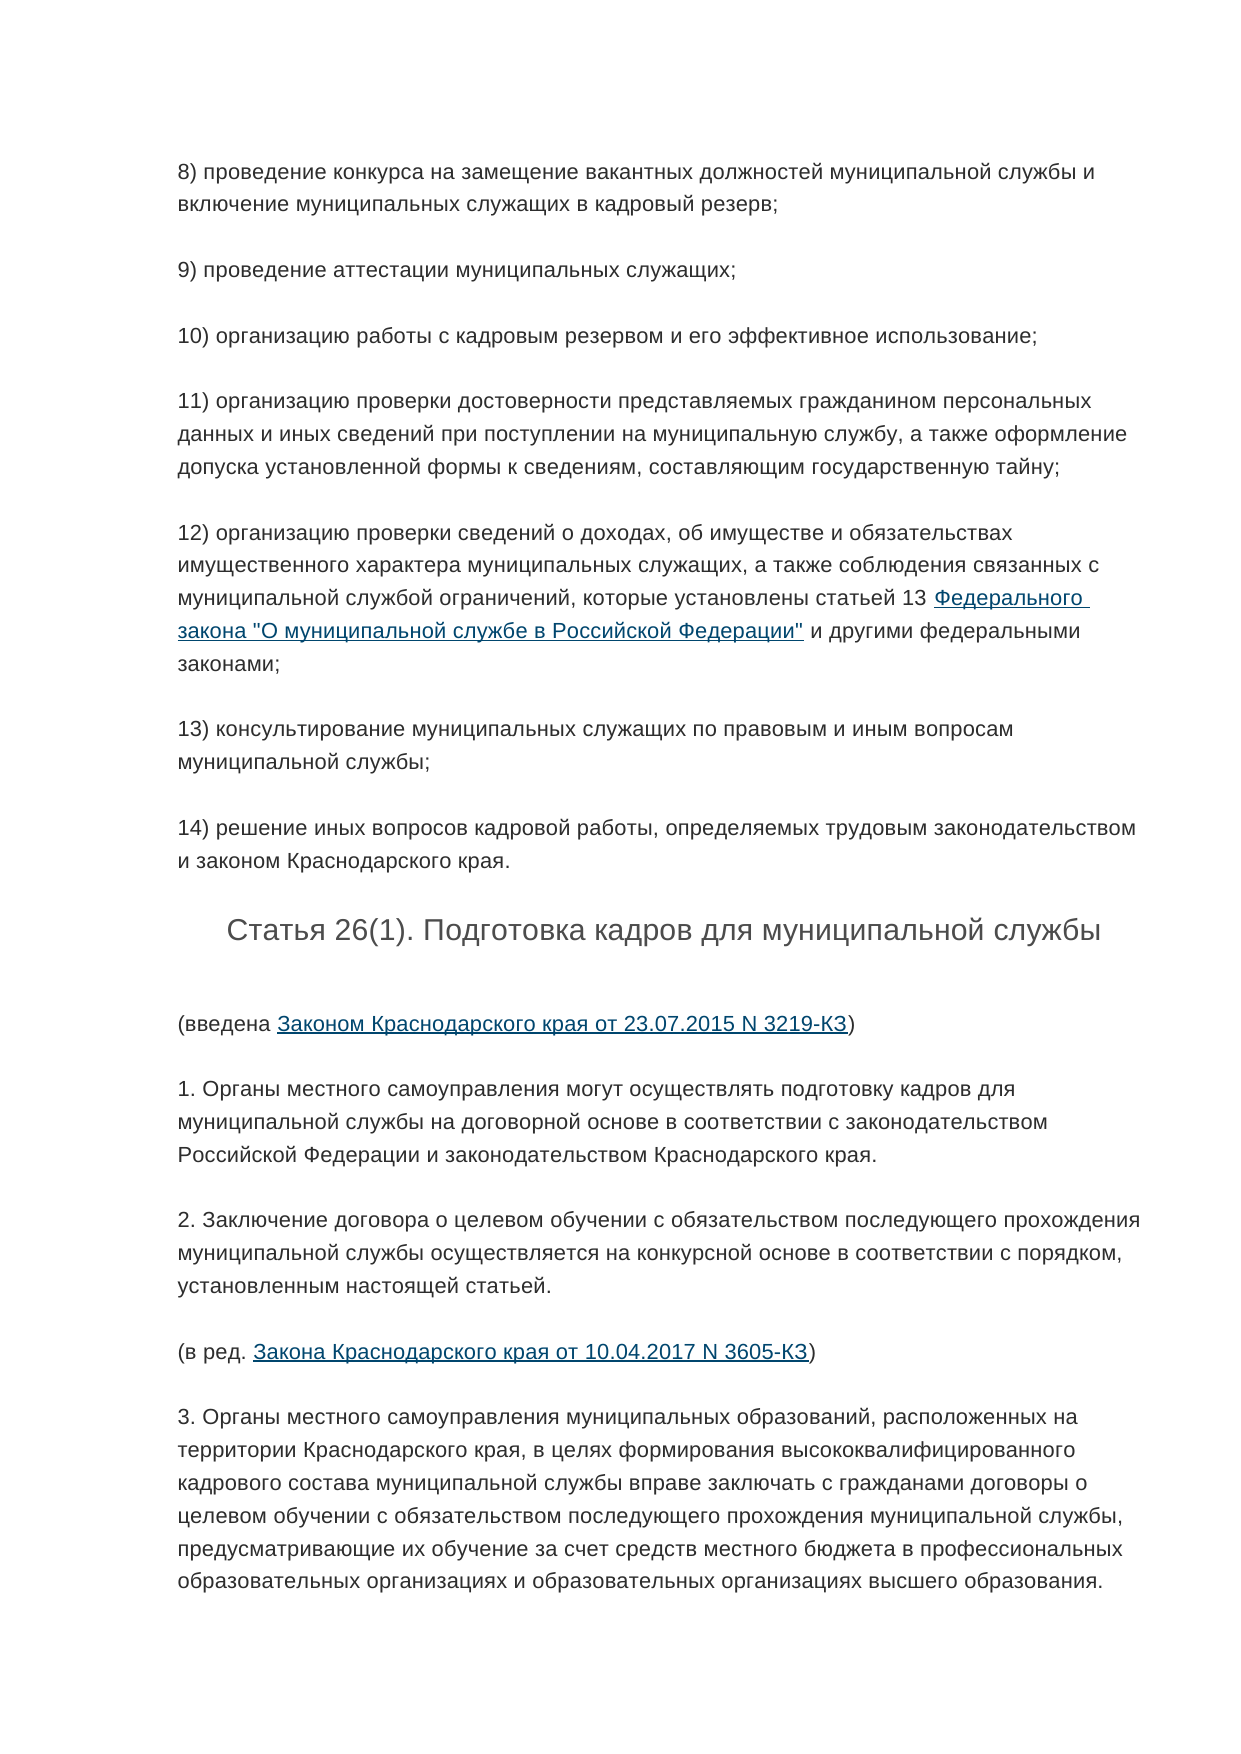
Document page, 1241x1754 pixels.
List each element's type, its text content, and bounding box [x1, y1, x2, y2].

text Статья 26(1). Подготовка кадров для муниципальной службы [177, 912, 1152, 947]
text 9) проведение аттестации муниципальных служащих; [177, 217, 1152, 282]
text (в ред. Закона Краснодарского края от 10.04.2017 N 3605-КЗ) [177, 1298, 1152, 1364]
text (введена Законом Краснодарского края от 23.07.2015 N 3219-КЗ) [177, 970, 1152, 1036]
text 8) проведение конкурса на замещение вакантных должностей муниципальной службы и включение муниципальных служащих в кадровый резерв; [177, 118, 1152, 217]
text 10) организацию работы с кадровым резервом и его эффективное использование; [177, 282, 1152, 348]
text 12) организацию проверки сведений о доходах, об имуществе и обязательствах имущественного характера муниципальных служащих, а также соблюдения связанных с муниципальной службой ограничений, которые установлены статьей 13 Федерального закона "О муниципальной службе в Российской Федерации" и другими федеральными законами; [177, 479, 1152, 676]
text 3. Органы местного самоуправления муниципальных образований, расположенных на территории Краснодарского края, в целях формирования высококвалифицированного кадрового состава муниципальной службы вправе заключать с гражданами договоры о целевом обучении с обязательством последующего прохождения муниципальной службы, предусматривающие их обучение за счет средств местного бюджета в профессиональных образовательных организациях и образовательных организациях высшего образования. [177, 1364, 1152, 1593]
text 2. Заключение договора о целевом обучении с обязательством последующего прохождения муниципальной службы осуществляется на конкурсной основе в соответствии с порядком, установленным настоящей статьей. [177, 1167, 1152, 1298]
text 14) решение иных вопросов кадровой работы, определяемых трудовым законодательством и законом Краснодарского края. [177, 774, 1152, 873]
text 1. Органы местного самоуправления могут осуществлять подготовку кадров для муниципальной службы на договорной основе в соответствии с законодательством Российской Федерации и законодательством Краснодарского края. [177, 1036, 1152, 1167]
text 11) организацию проверки достоверности представляемых гражданином персональных данных и иных сведений при поступлении на муниципальную службу, а также оформление допуска установленной формы к сведениям, составляющим государственную тайну; [177, 348, 1152, 479]
text 13) консультирование муниципальных служащих по правовым и иным вопросам муниципальной службы; [177, 676, 1152, 774]
